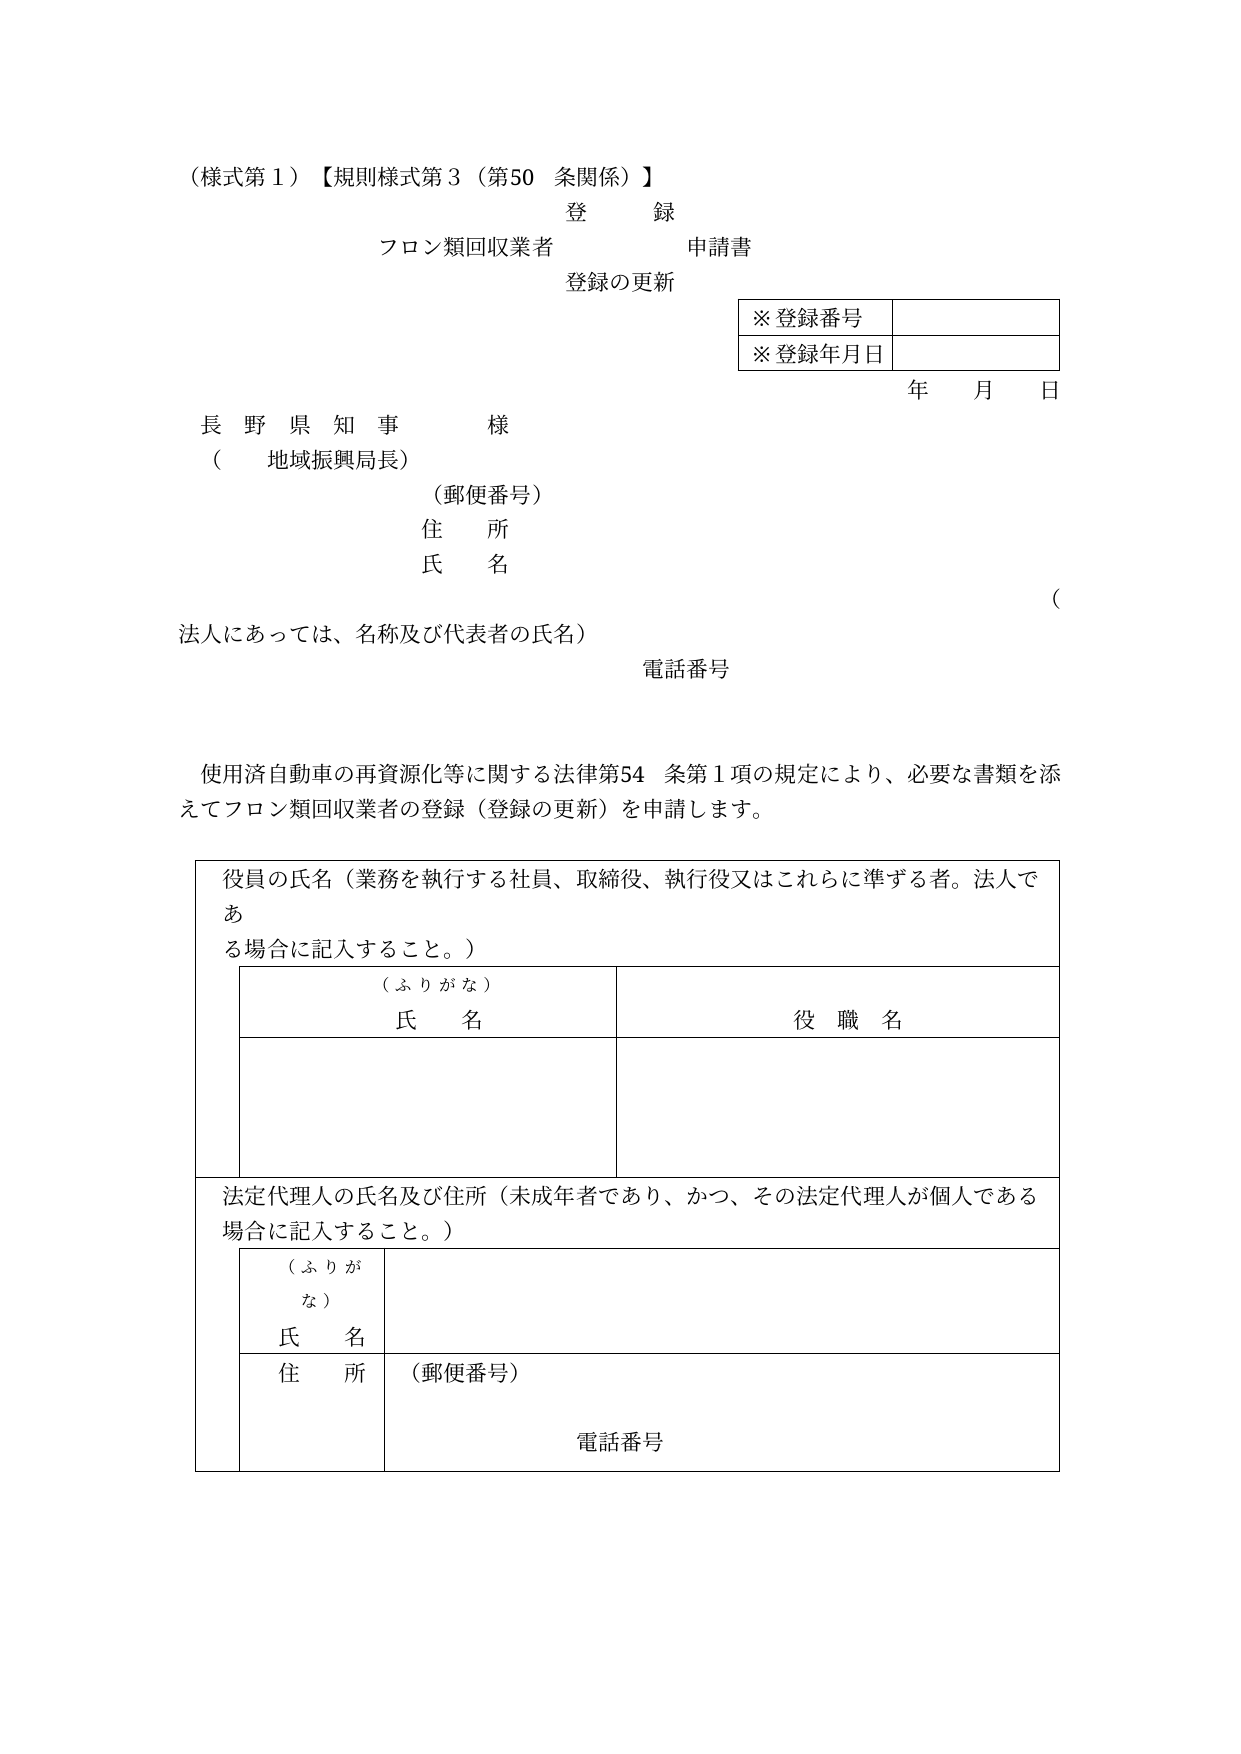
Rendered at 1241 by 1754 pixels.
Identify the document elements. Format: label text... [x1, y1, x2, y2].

table_header 役員の氏名（業務を執行する社員、取締役、執行役又はこれらに準ずる者。法人であ る場合に記入すること。） [196, 861, 1059, 966]
text 登 録 [178, 194, 1062, 229]
table_cell [240, 1038, 616, 1177]
table_header ※登録番号 [739, 300, 892, 334]
text フロン類回収業者 申請書 [178, 229, 1062, 264]
table_cell （ふりがな） 氏 名 [240, 967, 616, 1037]
text （ 地域振興局長） [178, 441, 1062, 476]
text 電話番号 [178, 651, 1062, 686]
text 年 月 日 [178, 371, 1062, 406]
table_cell [196, 1248, 239, 1471]
table_cell 法定代理人の氏名及び住所（未成年者であり、かつ、その法定代理人が個人である場合に記入すること。） [196, 1178, 1059, 1247]
text 住 所 [178, 511, 1062, 546]
table_cell [617, 1038, 1059, 1177]
text （法人にあっては、名称及び代表者の氏名） [178, 581, 1062, 651]
table_cell 住 所 [240, 1354, 384, 1471]
table_cell [196, 966, 239, 1177]
text 登録の更新 [178, 264, 1062, 298]
text （郵便番号） [178, 476, 1062, 511]
text 使用済自動車の再資源化等に関する法律第54条第１項の規定により、必要な書類を添えてフロン類回収業者の登録（登録の更新）を申請します。 [178, 755, 1062, 825]
text 長 野 県 知 事 様 [178, 406, 1062, 441]
table_cell [385, 1249, 1059, 1353]
table_cell （ふりがな） 氏 名 [240, 1249, 384, 1353]
table_cell （郵便番号） 電話番号 [385, 1354, 1059, 1471]
table_cell ※登録年月日 [739, 336, 892, 370]
text （様式第１）【規則様式第３（第50条関係）】 [178, 159, 1062, 194]
table_cell 役 職 名 [617, 967, 1059, 1037]
table_header [893, 300, 1059, 334]
text 氏 名 [178, 546, 1062, 581]
table_cell [893, 336, 1059, 370]
